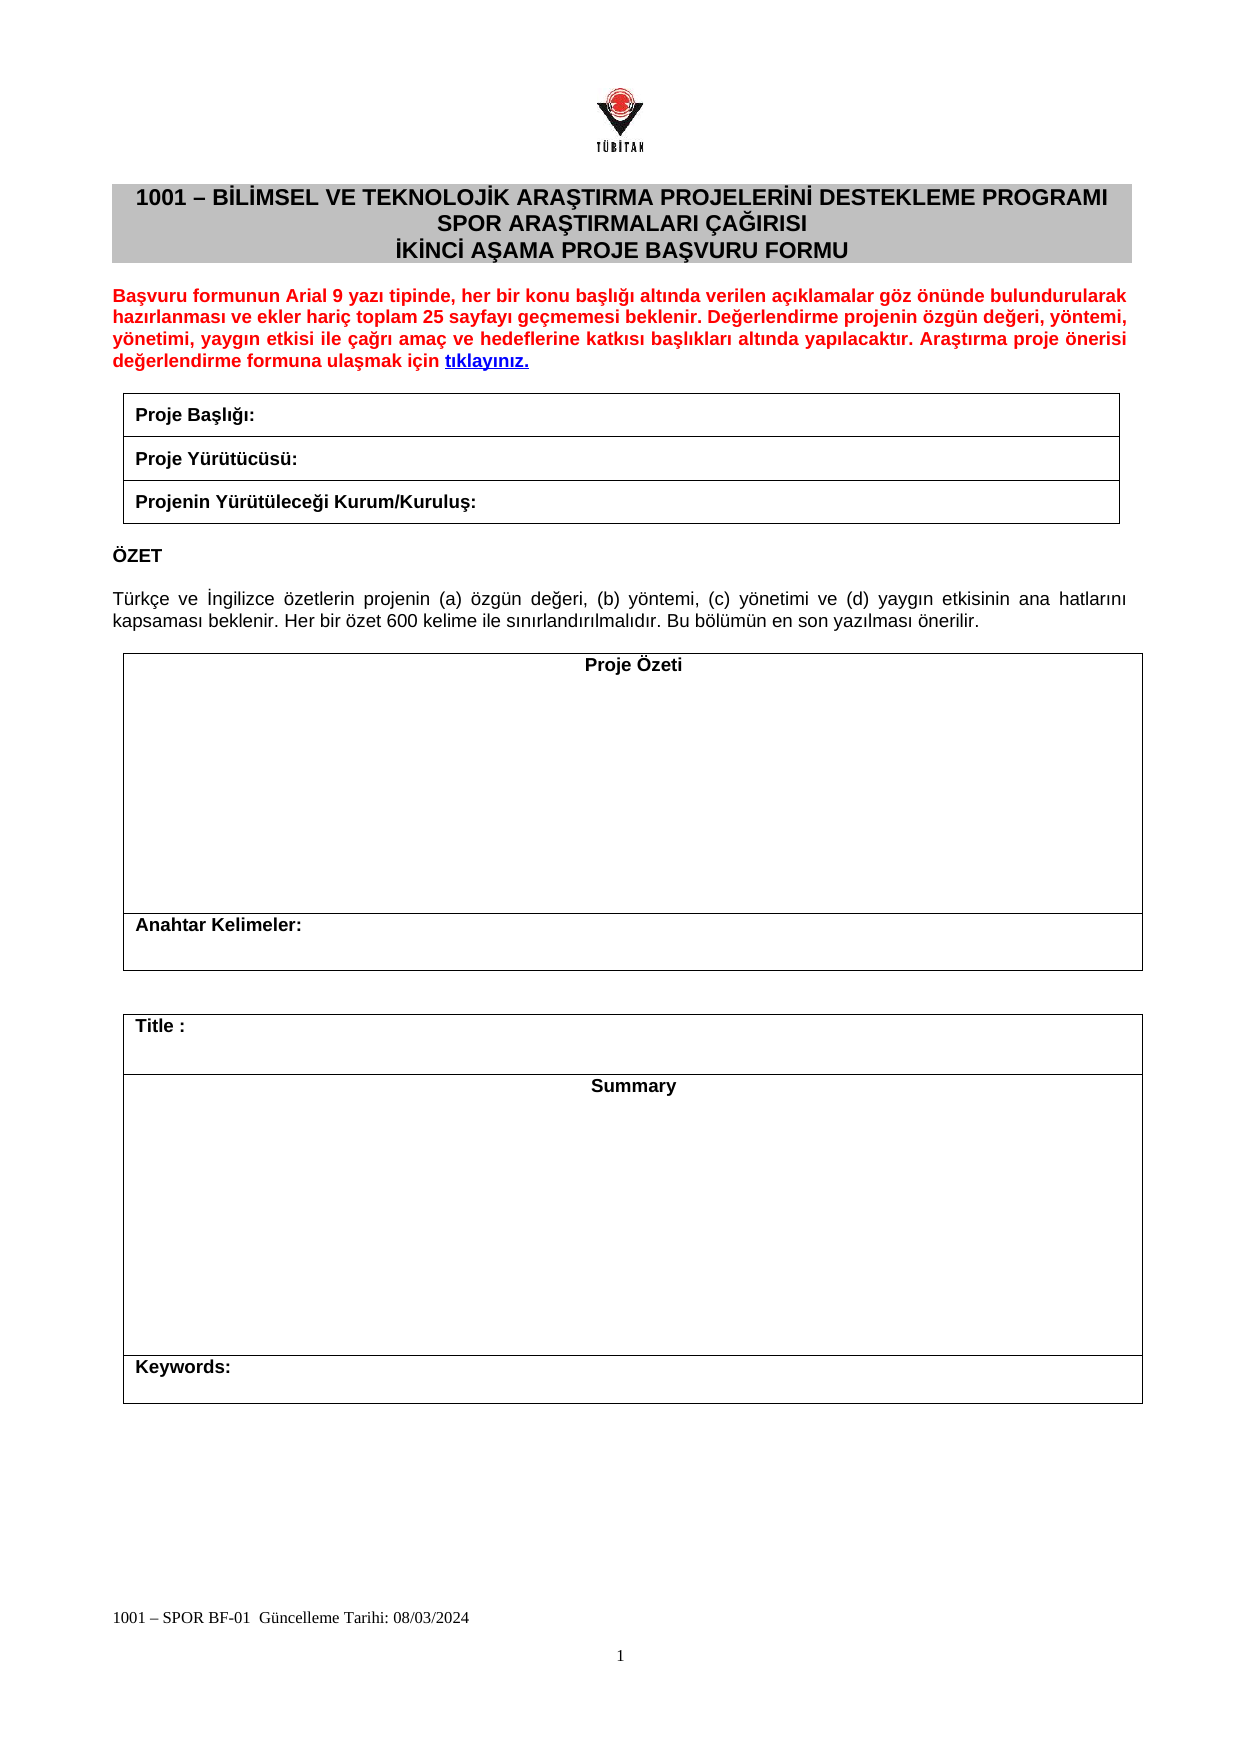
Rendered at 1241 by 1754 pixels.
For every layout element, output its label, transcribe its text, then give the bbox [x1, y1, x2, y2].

table_cell Anahtar Kelimeler: [124, 914, 1142, 969]
text Türkçe ve İngilizce özetlerin projenin (a) özgün değeri, (b) yöntemi, (c) yönetimi ve (d) yaygın etkisinin ana hatlarını kapsaması beklenir. Her bir özet 600 kelime ile sınırlandırılmalıdır. Bu bölümün en son yazılması önerilir. [112, 588, 1128, 631]
table_cell Keywords: [124, 1356, 1142, 1403]
table_header Proje Başlığı: [124, 394, 1119, 436]
list SPOR ARAŞTIRMALARI ÇAĞIRISI [112, 210, 1132, 237]
table_cell Summary [124, 1075, 1142, 1355]
list 1001 – BİLİMSEL VE TEKNOLOJİK ARAŞTIRMA PROJELERİNİ DESTEKLEME PROGRAMI [112, 184, 1132, 210]
subtitle ÖZET [112, 545, 1128, 567]
list İKİNCİ AŞAMA PROJE BAŞVURU FORMU [112, 237, 1132, 263]
table_cell Proje Yürütücüsü: [124, 437, 1119, 479]
picture [597, 88, 644, 152]
table_header Title : [124, 1015, 1142, 1073]
text Başvuru formunun Arial 9 yazı tipinde, her bir konu başlığı altında verilen açıklamalar göz önünde bulundurularak hazırlanması ve ekler hariç toplam 25 sayfayı geçmemesi beklenir. Değerlendirme projenin özgün değeri, yöntemi, yönetimi, yaygın etkisi ile çağrı amaç ve hedeflerine katkısı başlıkları altında yapılacaktır. Araştırma proje önerisi değerlendirme formuna ulaşmak için tıklayınız. [112, 285, 1128, 371]
table_cell Projenin Yürütüleceği Kurum/Kuruluş: [124, 481, 1119, 522]
table_header Proje Özeti [124, 654, 1142, 913]
